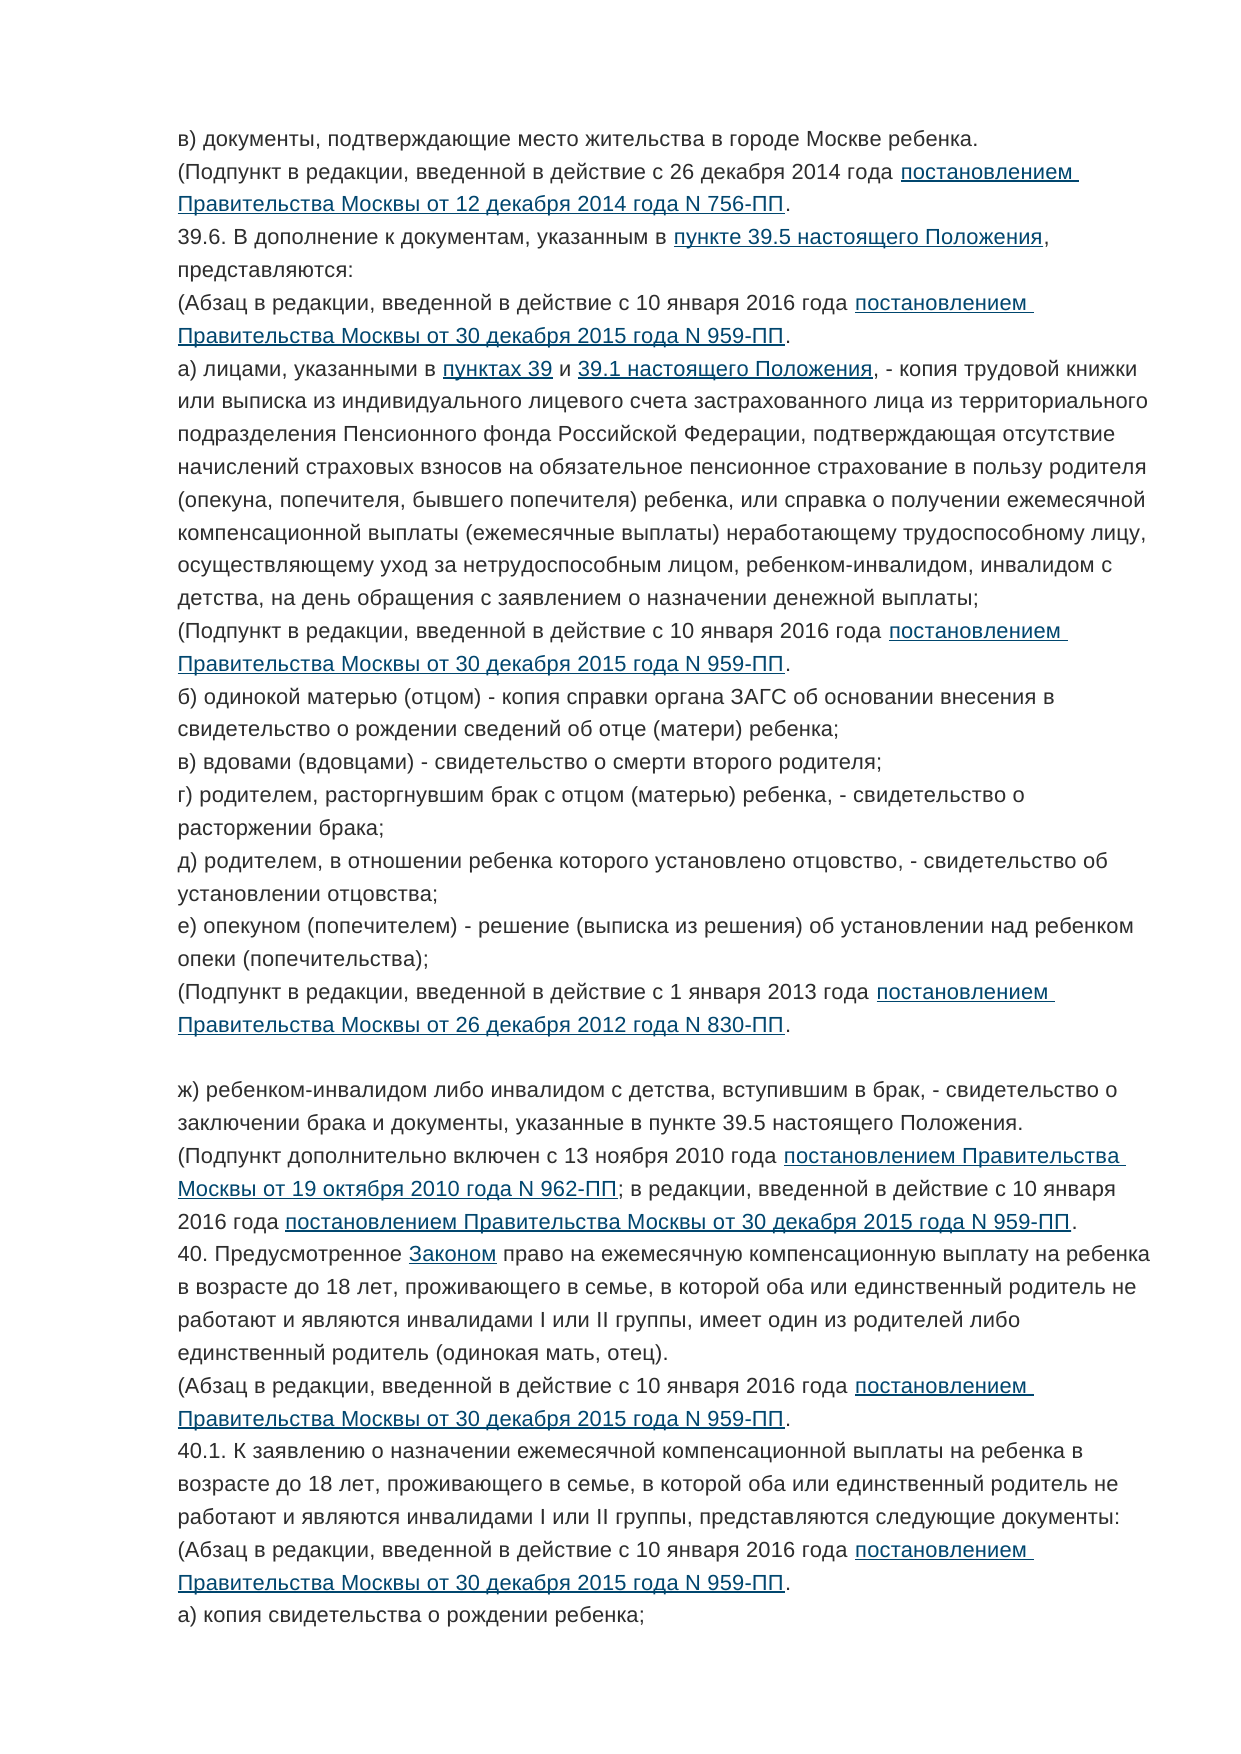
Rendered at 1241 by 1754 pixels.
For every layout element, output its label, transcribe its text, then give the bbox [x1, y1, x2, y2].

text 40.1. К заявлению о назначении ежемесячной компенсационной выплаты на ребенка в возрасте до 18 лет, проживающего в семье, в которой оба или единственный родитель не работают и являются инвалидами I или II группы, представляются следующие документы: (Абзац в редакции, введенной в действие с 10 января 2016 года постановлением Правительства Москвы от 30 декабря 2015 года N 959-ПП. [177, 1431, 1152, 1595]
text д) родителем, в отношении ребенка которого установлено отцовство, - свидетельство об установлении отцовства; [177, 840, 1152, 906]
text в) документы, подтверждающие место жительства в городе Москве ребенка. (Подпункт в редакции, введенной в действие с 26 декабря 2014 года постановлением Правительства Москвы от 12 декабря 2014 года N 756-ПП. [177, 118, 1152, 217]
text г) родителем, расторгнувшим брак с отцом (матерью) ребенка, - свидетельство о расторжении брака; [177, 774, 1152, 840]
text 40. Предусмотренное Законом право на ежемесячную компенсационную выплату на ребенка в возрасте до 18 лет, проживающего в семье, в которой оба или единственный родитель не работают и являются инвалидами I или II группы, имеет один из родителей либо единственный родитель (одинокая мать, отец). (Абзац в редакции, введенной в действие с 10 января 2016 года постановлением Правительства Москвы от 30 декабря 2015 года N 959-ПП. [177, 1234, 1152, 1431]
text а) лицами, указанными в пунктах 39 и 39.1 настоящего Положения, - копия трудовой книжки или выписка из индивидуального лицевого счета застрахованного лица из территориального подразделения Пенсионного фонда Российской Федерации, подтверждающая отсутствие начислений страховых взносов на обязательное пенсионное страхование в пользу родителя (опекуна, попечителя, бывшего попечителя) ребенка, или справка о получении ежемесячной компенсационной выплаты (ежемесячные выплаты) неработающему трудоспособному лицу, осуществляющему уход за нетрудоспособным лицом, ребенком-инвалидом, инвалидом с детства, на день обращения с заявлением о назначении денежной выплаты; (Подпункт в редакции, введенной в действие с 10 января 2016 года постановлением Правительства Москвы от 30 декабря 2015 года N 959-ПП. [177, 348, 1152, 676]
text ж) ребенком-инвалидом либо инвалидом с детства, вступившим в брак, - свидетельство о заключении брака и документы, указанные в пункте 39.5 настоящего Положения. (Подпункт дополнительно включен с 13 ноября 2010 года постановлением Правительства Москвы от 19 октября 2010 года N 962-ПП; в редакции, введенной в действие с 10 января 2016 года постановлением Правительства Москвы от 30 декабря 2015 года N 959-ПП. [177, 1070, 1152, 1234]
text е) опекуном (попечителем) - решение (выписка из решения) об установлении над ребенком опеки (попечительства); (Подпункт в редакции, введенной в действие с 1 января 2013 года постановлением Правительства Москвы от 26 декабря 2012 года N 830-ПП. [177, 906, 1152, 1070]
text в) вдовами (вдовцами) - свидетельство о смерти второго родителя; [177, 742, 1152, 774]
text а) копия свидетельства о рождении ребенка; [177, 1595, 1152, 1627]
text б) одинокой матерью (отцом) - копия справки органа ЗАГС об основании внесения в свидетельство о рождении сведений об отце (матери) ребенка; [177, 676, 1152, 742]
text 39.6. В дополнение к документам, указанным в пункте 39.5 настоящего Положения, представляются: (Абзац в редакции, введенной в действие с 10 января 2016 года постановлением Правительства Москвы от 30 декабря 2015 года N 959-ПП. [177, 217, 1152, 348]
